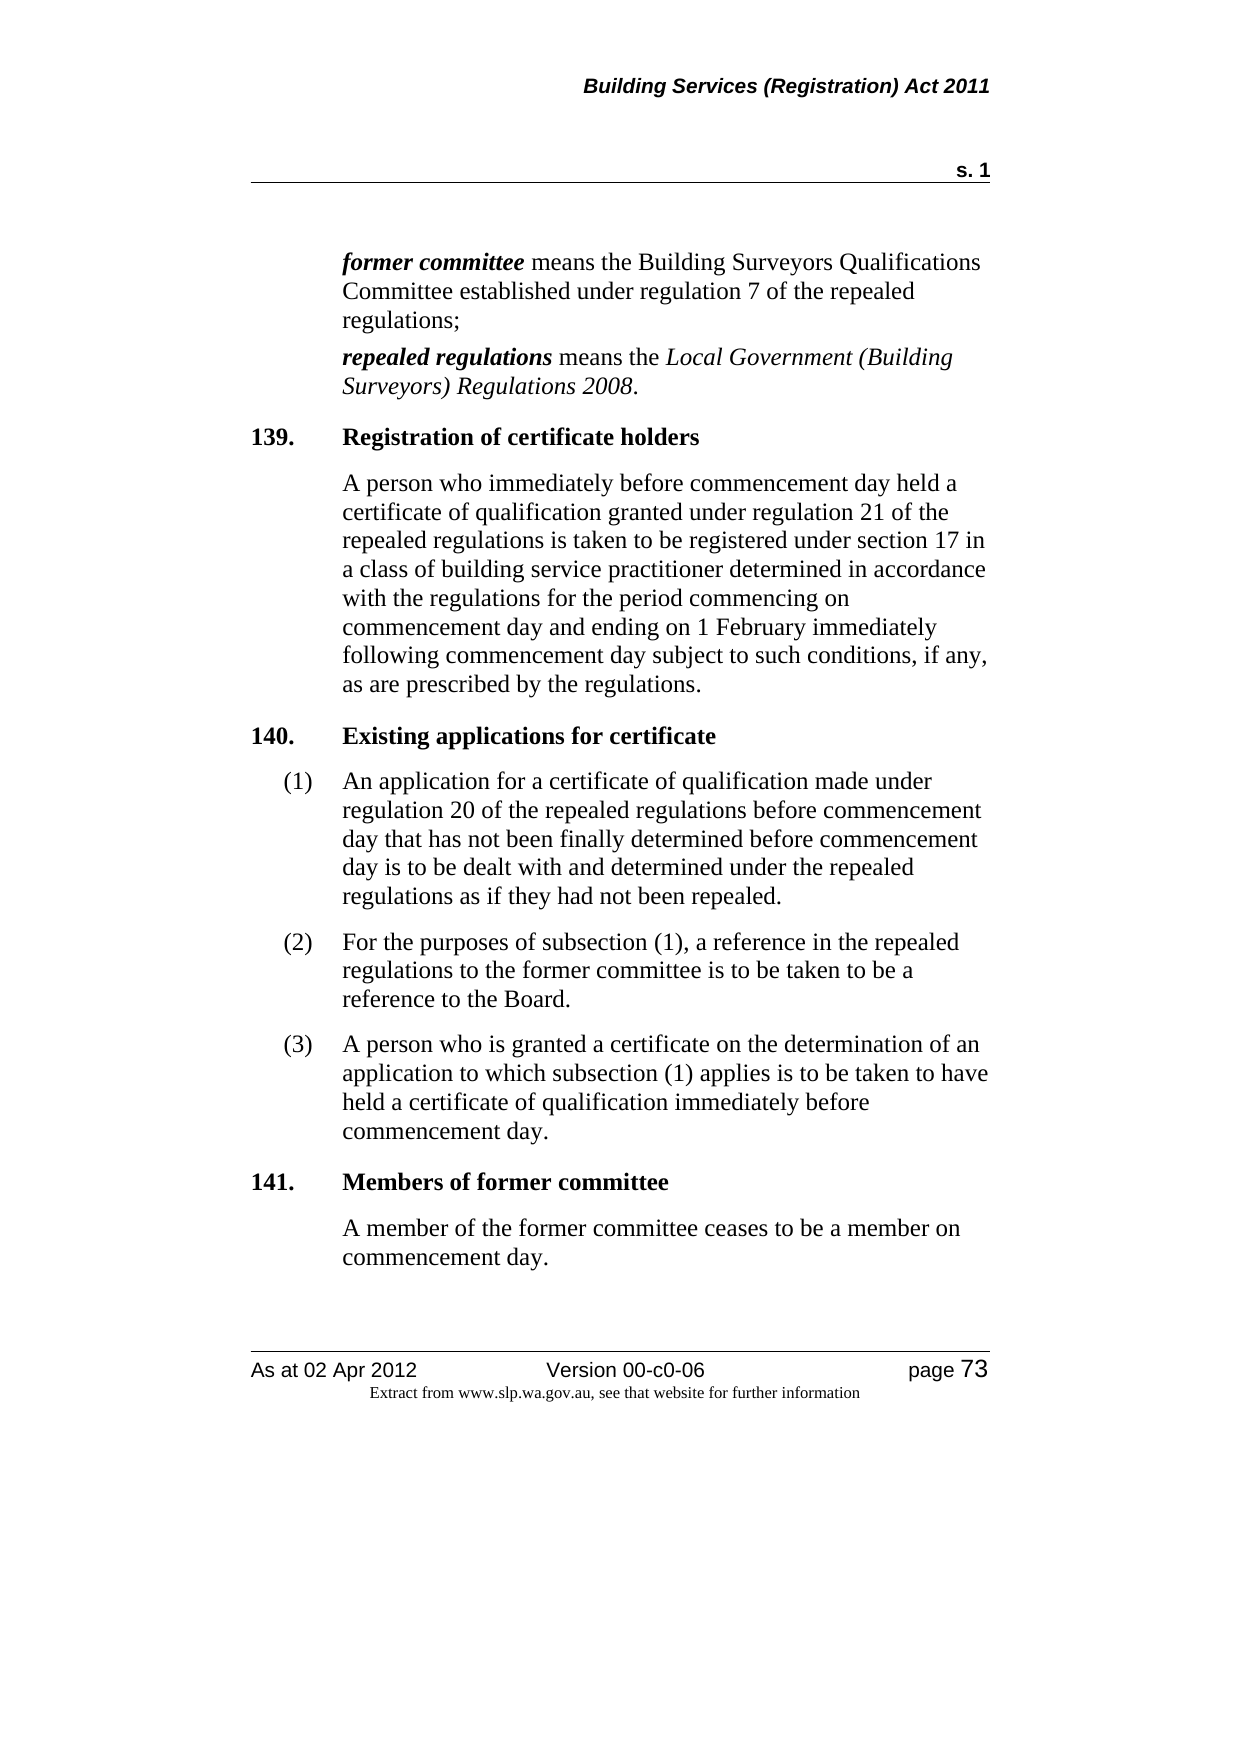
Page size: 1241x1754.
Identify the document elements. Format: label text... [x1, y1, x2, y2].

text former committee means the Building Surveyors Qualifications Committee established under regulation 7 of the repealed regulations; [251, 247, 990, 334]
text (2) For the purposes of subsection (1), a reference in the repealed regulations to the former committee is to be taken to be a reference to the Board. [251, 927, 990, 1013]
text (1) An application for a certificate of qualification made under regulation 20 of the repealed regulations before commencement day that has not been finally determined before commencement day is to be dealt with and determined under the repealed regulations as if they had not been repealed. [251, 766, 990, 910]
subtitle 140. Existing applications for certificate [251, 721, 990, 749]
subtitle 139. Registration of certificate holders [251, 422, 990, 451]
text A person who immediately before commencement day held a certificate of qualification granted under regulation 21 of the repealed regulations is taken to be registered under section 17 in a class of building service practitioner determined in accordance with the regulations for the period commencing on commencement day and ending on 1 February immediately following commencement day subject to such conditions, if any, as are prescribed by the regulations. [251, 468, 990, 698]
subtitle 141. Members of former committee [251, 1167, 990, 1196]
text (3) A person who is granted a certificate on the determination of an application to which subsection (1) applies is to be taken to have held a certificate of qualification immediately before commencement day. [251, 1029, 990, 1144]
text A member of the former committee ceases to be a member on commencement day. [251, 1213, 990, 1270]
text repealed regulations means the Local Government (Building Surveyors) Regulations 2008. [251, 342, 990, 399]
